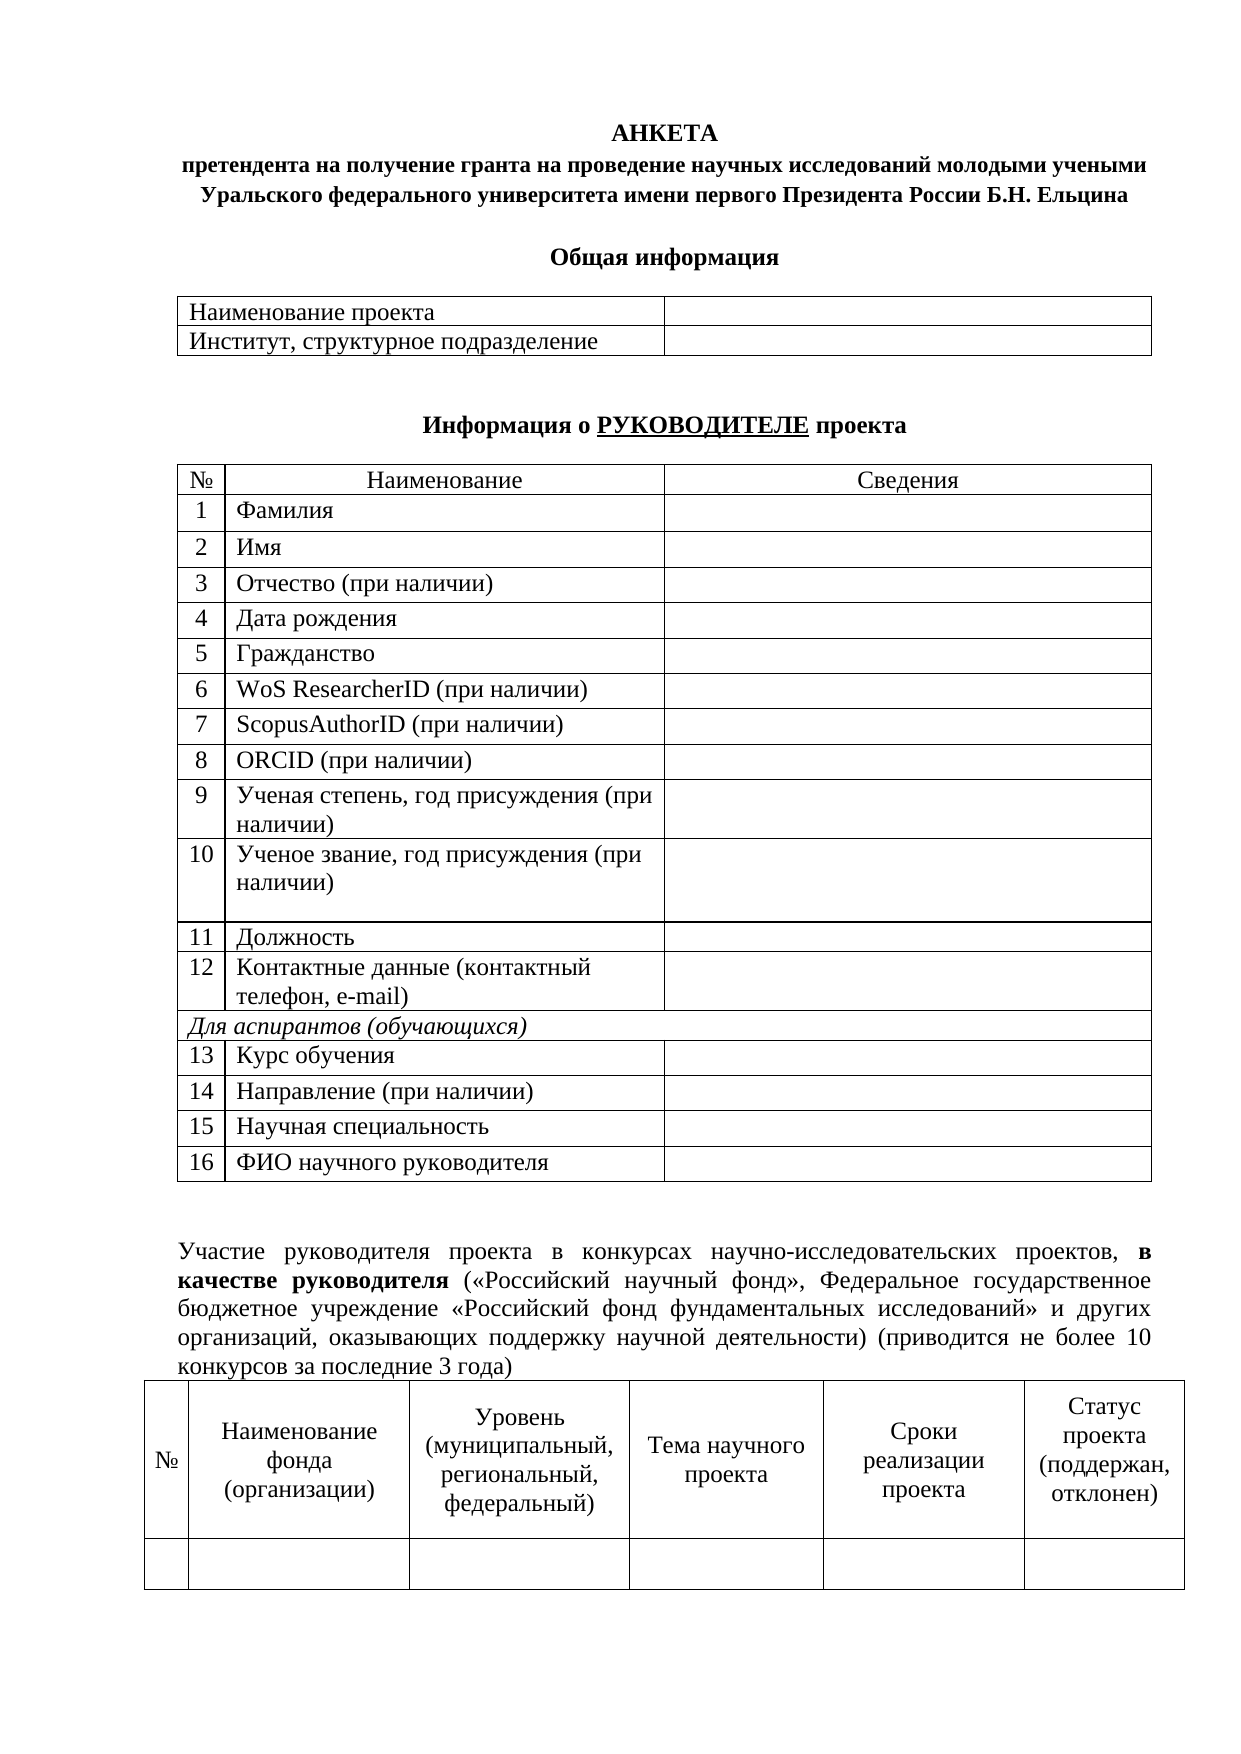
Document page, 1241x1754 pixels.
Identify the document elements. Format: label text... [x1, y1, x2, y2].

text Общая информация [177, 242, 1152, 271]
table_cell Ученое звание, год присуждения (при наличии) [226, 839, 664, 921]
table_cell [665, 326, 1151, 355]
table_cell [1025, 1539, 1184, 1589]
table_header Наименование проекта [178, 297, 664, 325]
table_cell [665, 1076, 1151, 1110]
table_cell Контактные данные (контактный телефон, e-mail) [226, 952, 664, 1010]
table_cell 16 [178, 1147, 224, 1181]
table_header Статус проекта (поддержан, отклонен) [1025, 1381, 1184, 1538]
table_cell [145, 1539, 188, 1589]
table_header № [145, 1381, 188, 1538]
table_cell [665, 568, 1151, 602]
table_cell 12 [178, 952, 224, 1010]
table_cell [665, 780, 1151, 838]
text АНКЕТА [177, 118, 1152, 147]
table_cell Научная специальность [226, 1111, 664, 1146]
table_cell 2 [178, 532, 224, 567]
table_cell [665, 839, 1151, 921]
table_cell 5 [178, 639, 224, 673]
table_cell Для аспирантов (обучающихся) [178, 1011, 1151, 1039]
table_cell [665, 1041, 1151, 1075]
table_cell [630, 1539, 823, 1589]
text претендента на получение гранта на проведение научных исследований молодыми учеными Уральского федерального университета имени первого Президента России Б.Н. Ельцина [177, 151, 1152, 208]
table_cell [665, 1147, 1151, 1181]
table_cell Институт, структурное подразделение [178, 326, 664, 355]
table_header Сроки реализации проекта [824, 1381, 1024, 1538]
table_cell [665, 532, 1151, 567]
table_cell Гражданство [226, 639, 664, 673]
table_cell 14 [178, 1076, 224, 1110]
table_cell [665, 1111, 1151, 1146]
table_cell 4 [178, 603, 224, 637]
table_cell [189, 1539, 409, 1589]
table_cell [665, 603, 1151, 637]
table_cell [665, 952, 1151, 1010]
table_cell 15 [178, 1111, 224, 1146]
table_header Наименование фонда (организации) [189, 1381, 409, 1538]
table_cell 1 [178, 495, 224, 531]
table_cell 13 [178, 1041, 224, 1075]
table_cell 10 [178, 839, 224, 921]
table_cell [824, 1539, 1024, 1589]
table_cell Дата рождения [226, 603, 664, 637]
table_cell WoS ResearcherID (при наличии) [226, 674, 664, 708]
table_cell Курс обучения [226, 1041, 664, 1075]
table_cell Фамилия [226, 495, 664, 531]
table_header № [178, 465, 224, 494]
table_header Наименование [226, 465, 664, 494]
table_cell [665, 639, 1151, 673]
table_cell Ученая степень, год присуждения (при наличии) [226, 780, 664, 838]
table_cell 9 [178, 780, 224, 838]
table_header Уровень (муниципальный, региональный, федеральный) [410, 1381, 629, 1538]
table_cell 7 [178, 709, 224, 744]
text Информация о РУКОВОДИТЕЛЕ проекта [177, 410, 1152, 439]
table_cell [665, 495, 1151, 531]
table_cell [665, 709, 1151, 744]
table_cell 8 [178, 745, 224, 779]
table_cell [410, 1539, 629, 1589]
table_cell 6 [178, 674, 224, 708]
text Участие руководителя проекта в конкурсах научно-исследовательских проектов, в качестве руководителя («Российский научный фонд», Федеральное государственное бюджетное учреждение «Российский фонд фундаментальных исследований» и других организаций, оказывающих поддержку научной деятельности) (приводится не более 10 конкурсов за последние 3 года) [177, 1236, 1152, 1380]
table_cell Имя [226, 532, 664, 567]
table_cell ФИО научного руководителя [226, 1147, 664, 1181]
table_cell Направление (при наличии) [226, 1076, 664, 1110]
table_cell [665, 745, 1151, 779]
table_header Тема научного проекта [630, 1381, 823, 1538]
table_cell [665, 674, 1151, 708]
table_cell 3 [178, 568, 224, 602]
table_header Сведения [665, 465, 1151, 494]
table_cell 11 [178, 923, 224, 951]
table_cell [665, 923, 1151, 951]
table_header [665, 297, 1151, 325]
table_cell Должность [226, 923, 664, 951]
table_cell ORCID (при наличии) [226, 745, 664, 779]
table_cell Отчество (при наличии) [226, 568, 664, 602]
table_cell ScopusAuthorID (при наличии) [226, 709, 664, 744]
